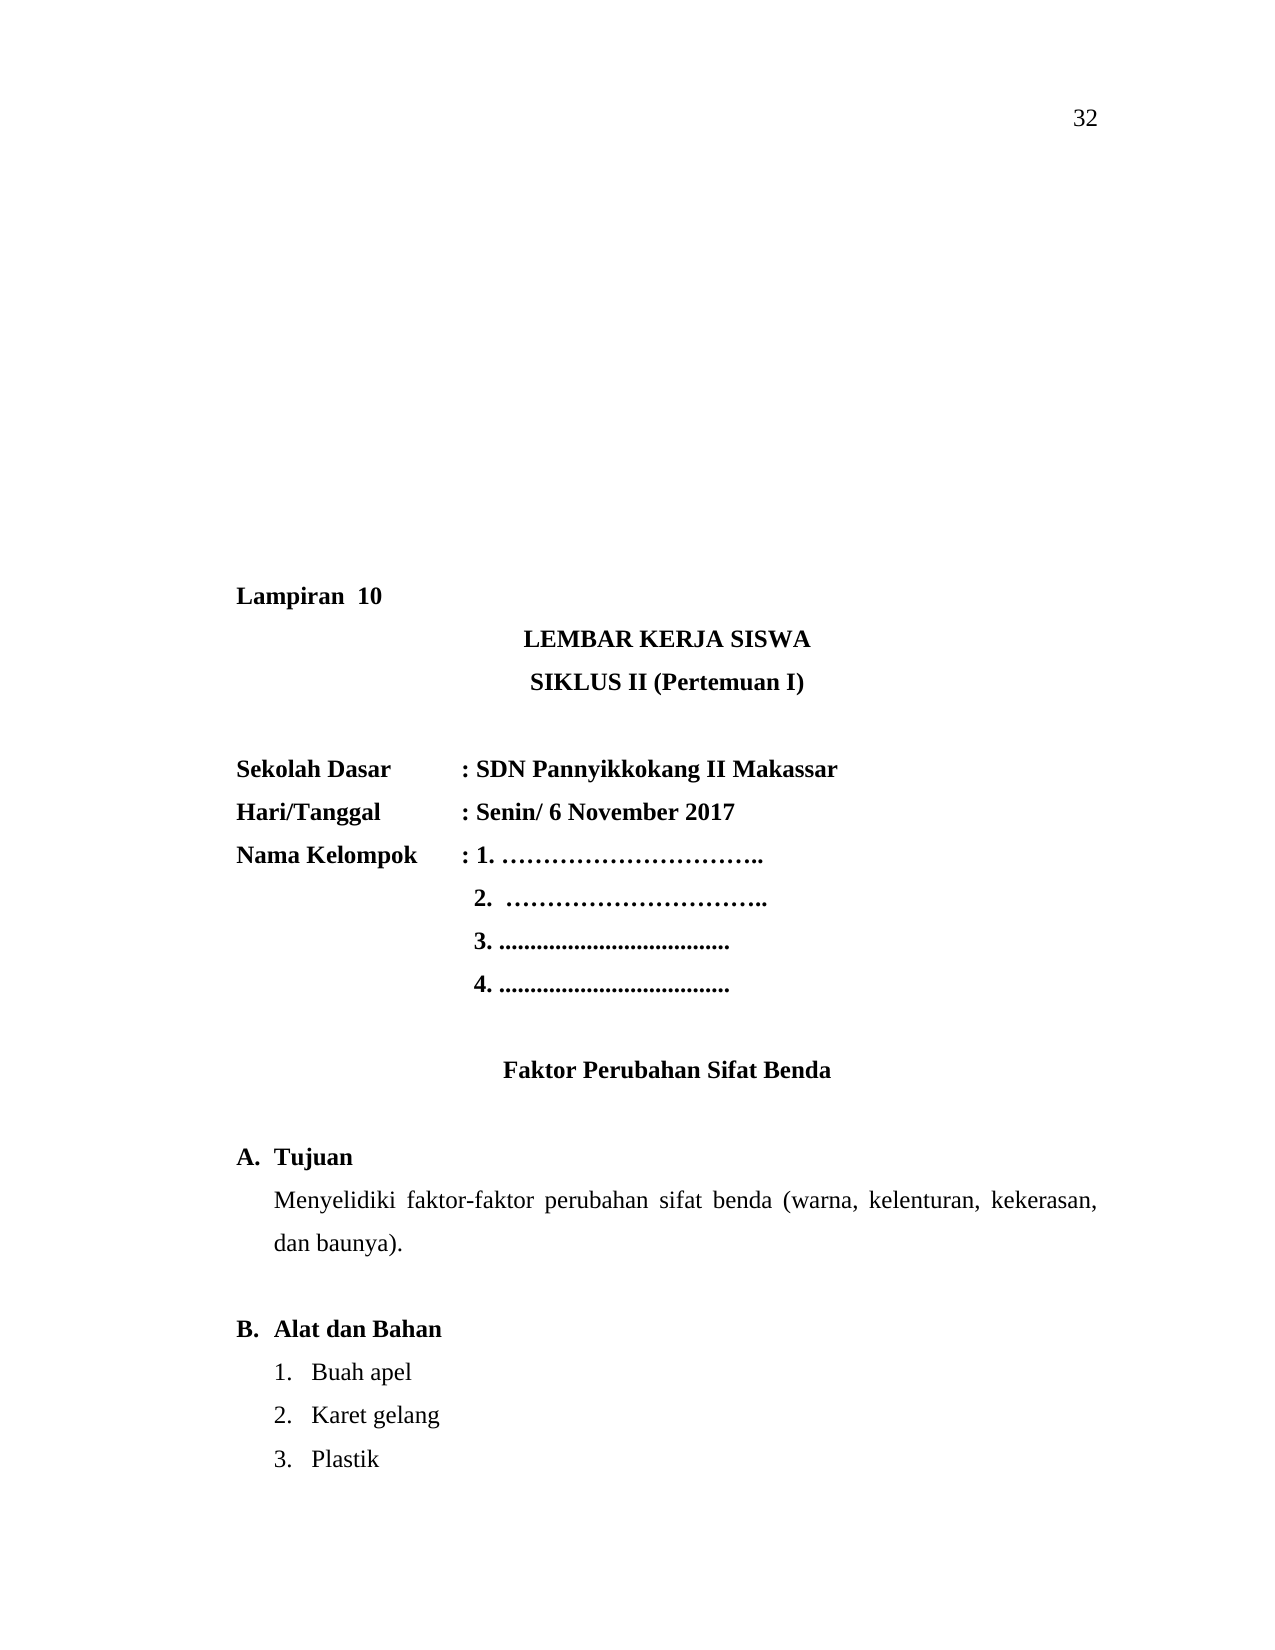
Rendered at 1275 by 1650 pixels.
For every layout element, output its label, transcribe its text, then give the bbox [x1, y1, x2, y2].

list Karet gelang [274, 1401, 1098, 1429]
text SIKLUS II (Pertemuan I) [236, 667, 1098, 696]
text LEMBAR KERJA SISWA [236, 624, 1098, 653]
text 2. ………………………….. [236, 883, 1098, 912]
text Lampiran 10 [236, 581, 1098, 610]
text Sekolah Dasar : SDN Pannyikkokang II Makassar [236, 754, 1098, 782]
text Hari/Tanggal : Senin/ 6 November 2017 [236, 797, 1098, 826]
list Buah apel [274, 1357, 1098, 1386]
text 4. ..................................... [236, 969, 1098, 998]
text Nama Kelompok : 1. ………………………….. [236, 840, 1098, 869]
text 3. ..................................... [236, 926, 1098, 955]
list Plastik [274, 1444, 1098, 1472]
list Menyelidiki faktor-faktor perubahan sifat benda (warna, kelenturan, kekerasan, dan baunya). [274, 1185, 1098, 1257]
list Alat dan Bahan [236, 1314, 1098, 1343]
list Tujuan [236, 1142, 1098, 1171]
text Faktor Perubahan Sifat Benda [236, 1056, 1098, 1084]
